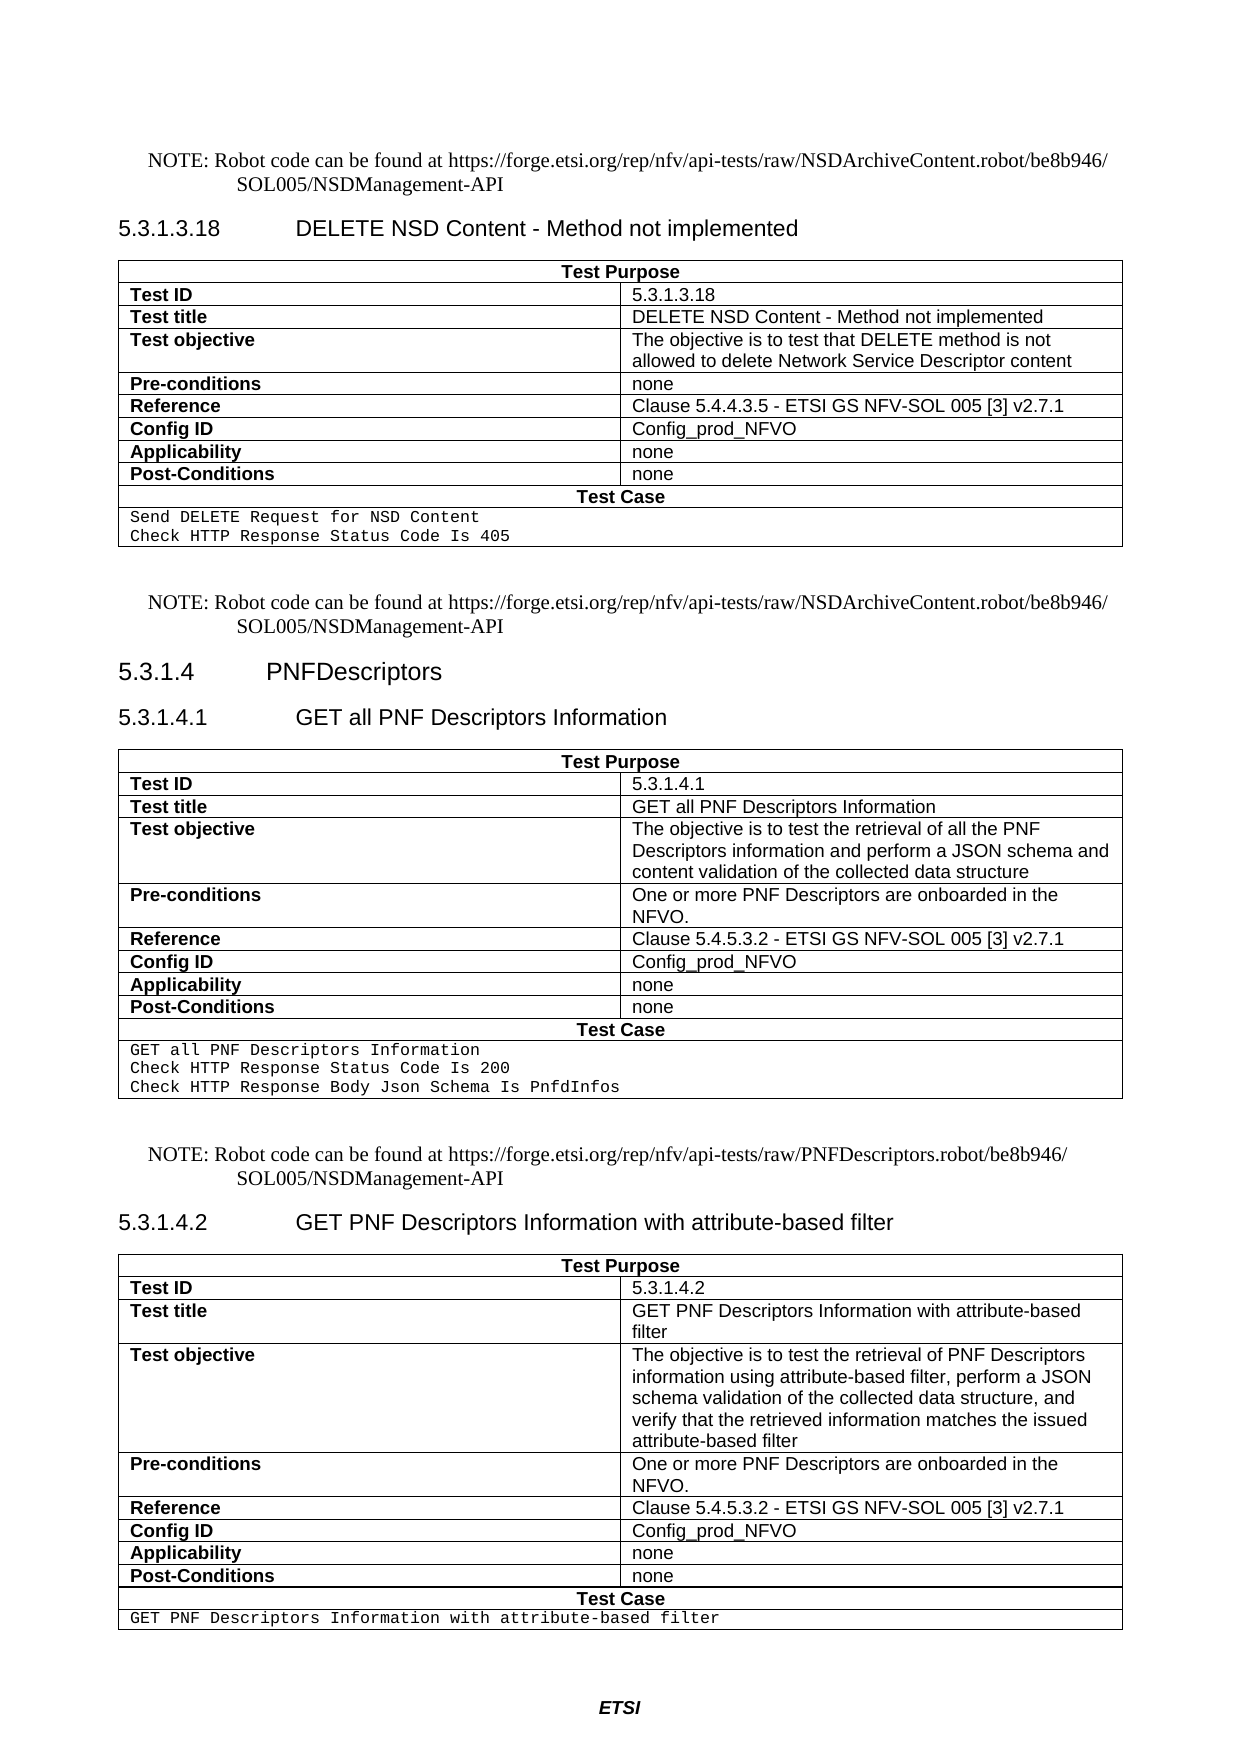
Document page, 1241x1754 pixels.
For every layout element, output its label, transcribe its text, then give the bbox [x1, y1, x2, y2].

table_cell Test ID [119, 1277, 620, 1299]
table_cell One or more PNF Descriptors are onboarded in the NFVO. [621, 1453, 1122, 1496]
table_cell Test title [119, 1300, 620, 1343]
table_cell Applicability [119, 1542, 620, 1564]
table_cell Post-Conditions [119, 463, 620, 485]
table_cell Post-Conditions [119, 1565, 620, 1586]
table_cell DELETE NSD Content - Method not implemented [621, 306, 1122, 327]
table_cell none [621, 373, 1122, 394]
table_cell Pre-conditions [119, 373, 620, 394]
table_cell none [621, 1565, 1122, 1586]
table_cell The objective is to test the retrieval of PNF Descriptors information using attribute-based filter, perform a JSON schema validation of the collected data structure, and verify that the retrieved information matches the issued attribute-based filter [621, 1344, 1122, 1452]
table_cell Test Case [119, 1588, 1122, 1609]
table_cell Test Case [119, 486, 1122, 507]
table_cell Clause 5.4.5.3.2 - ETSI GS NFV-SOL 005 [3] v2.7.1 [621, 1497, 1122, 1518]
table_cell Post-Conditions [119, 996, 620, 1017]
table_cell GET all PNF Descriptors Information Check HTTP Response Status Code Is 200 Check HTTP Response Body Json Schema Is PnfdInfos [119, 1041, 1122, 1098]
table_cell Reference [119, 928, 620, 950]
table_cell Send DELETE Request for NSD Content Check HTTP Response Status Code Is 405 [119, 508, 1122, 546]
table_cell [119, 1610, 1122, 1629]
table_cell Test objective [119, 818, 620, 883]
table_cell Config_prod_NFVO [621, 1520, 1122, 1541]
table_cell none [621, 1542, 1122, 1564]
table_cell Clause 5.4.4.3.5 - ETSI GS NFV-SOL 005 [3] v2.7.1 [621, 395, 1122, 417]
table_cell Pre-conditions [119, 1453, 620, 1496]
table_cell Test ID [119, 773, 620, 794]
table_cell Clause 5.4.5.3.2 - ETSI GS NFV-SOL 005 [3] v2.7.1 [621, 928, 1122, 950]
table_cell Test Case [119, 1019, 1122, 1040]
table_cell none [621, 973, 1122, 995]
text NOTE: Robot code can be found at https://forge.etsi.org/rep/nfv/api-tests/raw/NSDArchiveContent.robot/be8b946/SOL005/NSDManagement-API [148, 590, 1122, 638]
table_cell 5.3.1.4.2 [621, 1277, 1122, 1299]
subtitle 5.3.1.4.2 GET PNF Descriptors Information with attribute-based filter [118, 1208, 1122, 1235]
table_cell none [621, 463, 1122, 485]
table_cell none [621, 441, 1122, 462]
table_cell Config ID [119, 1520, 620, 1541]
text NOTE: Robot code can be found at https://forge.etsi.org/rep/nfv/api-tests/raw/PNFDescriptors.robot/be8b946/SOL005/NSDManagement-API [148, 1142, 1122, 1190]
table_cell Test objective [119, 1344, 620, 1452]
table_cell Test title [119, 306, 620, 327]
table_cell Test objective [119, 329, 620, 372]
text NOTE: Robot code can be found at https://forge.etsi.org/rep/nfv/api-tests/raw/NSDArchiveContent.robot/be8b946/SOL005/NSDManagement-API [148, 148, 1122, 196]
table_cell GET PNF Descriptors Information with attribute-based filter [621, 1300, 1122, 1343]
table_header Test Purpose [119, 750, 1122, 772]
subtitle 5.3.1.3.18 DELETE NSD Content - Method not implemented [118, 214, 1122, 241]
table_cell Test title [119, 796, 620, 817]
table_cell Pre-conditions [119, 884, 620, 927]
table_cell Applicability [119, 973, 620, 995]
table_cell The objective is to test the retrieval of all the PNF Descriptors information and perform a JSON schema and content validation of the collected data structure [621, 818, 1122, 883]
table_header Test Purpose [119, 1255, 1122, 1276]
table_cell Config ID [119, 951, 620, 972]
table_cell Test ID [119, 283, 620, 305]
table_cell none [621, 996, 1122, 1017]
subtitle 5.3.1.4.1 GET all PNF Descriptors Information [118, 704, 1122, 731]
table_cell 5.3.1.3.18 [621, 283, 1122, 305]
table_cell 5.3.1.4.1 [621, 773, 1122, 794]
subtitle 5.3.1.4 PNFDescriptors [118, 657, 1122, 686]
table_cell Config ID [119, 418, 620, 439]
table_header Test Purpose [119, 261, 1122, 282]
table_cell The objective is to test that DELETE method is not allowed to delete Network Service Descriptor content [621, 329, 1122, 372]
table_cell Reference [119, 395, 620, 417]
table_cell Applicability [119, 441, 620, 462]
table_cell Config_prod_NFVO [621, 418, 1122, 439]
table_cell One or more PNF Descriptors are onboarded in the NFVO. [621, 884, 1122, 927]
table_cell Reference [119, 1497, 620, 1518]
table_cell Config_prod_NFVO [621, 951, 1122, 972]
table_cell GET all PNF Descriptors Information [621, 796, 1122, 817]
